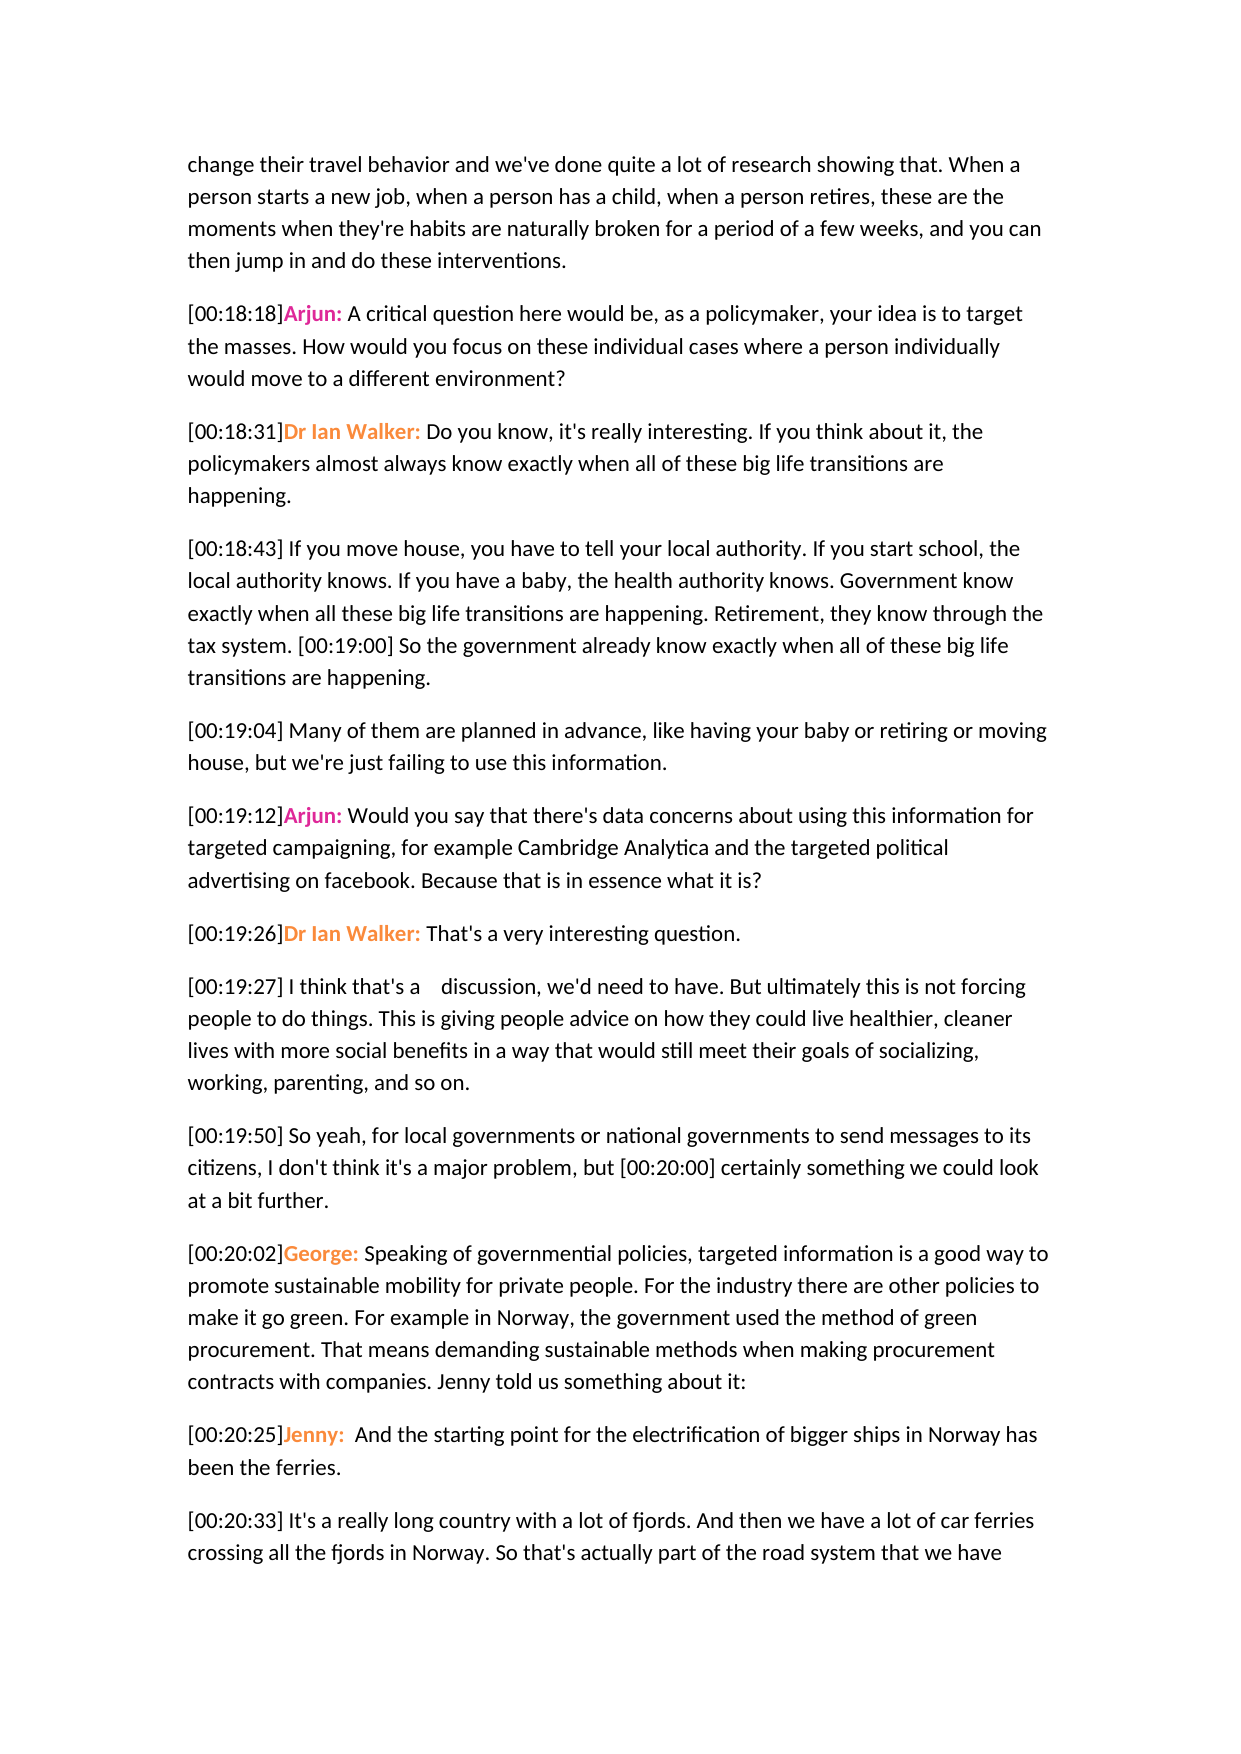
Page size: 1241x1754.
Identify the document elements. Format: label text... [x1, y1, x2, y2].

text [00:19:12]Arjun: Would you say that there's data concerns about using this information for targeted campaigning, for example Cambridge Analytica and the targeted political advertising on facebook. Because that is in essence what it is? [187, 801, 1053, 894]
text [00:19:26]Dr Ian Walker: That's a very interesting question. [187, 919, 1053, 947]
text [00:18:31]Dr Ian Walker: Do you know, it's really interesting. If you think about it, the policymakers almost always know exactly when all of these big life transitions are happening. [187, 417, 1053, 509]
text [00:20:25]Jenny: And the starting point for the electrification of bigger ships in Norway has been the ferries. [187, 1421, 1053, 1481]
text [187, 1506, 1053, 1566]
text [00:18:18]Arjun: A critical question here would be, as a policymaker, your idea is to target the masses. How would you focus on these individual cases where a person individually would move to a different environment? [187, 299, 1053, 392]
text [00:18:43] If you move house, you have to tell your local authority. If you start school, the local authority knows. If you have a baby, the health authority knows. Government know exactly when all these big life transitions are happening. Retirement, they know through the tax system. [00:19:00] So the government already know exactly when all of these big life transitions are happening. [187, 534, 1053, 691]
text [00:19:50] So yeah, for local governments or national governments to send messages to its citizens, I don't think it's a major problem, but [00:20:00] certainly something we could look at a bit further. [187, 1121, 1053, 1214]
text [00:20:02]George: Speaking of governmential policies, targeted information is a good way to promote sustainable mobility for private people. For the industry there are other policies to make it go green. For example in Norway, the government used the method of green procurement. That means demanding sustainable methods when making procurement contracts with companies. Jenny told us something about it: [187, 1239, 1053, 1396]
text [187, 150, 1053, 274]
text [00:19:27] I think that's a discussion, we'd need to have. But ultimately this is not forcing people to do things. This is giving people advice on how they could live healthier, cleaner lives with more social benefits in a way that would still meet their goals of socializing, working, parenting, and so on. [187, 972, 1053, 1096]
text [00:19:04] Many of them are planned in advance, like having your baby or retiring or moving house, but we're just failing to use this information. [187, 716, 1053, 776]
